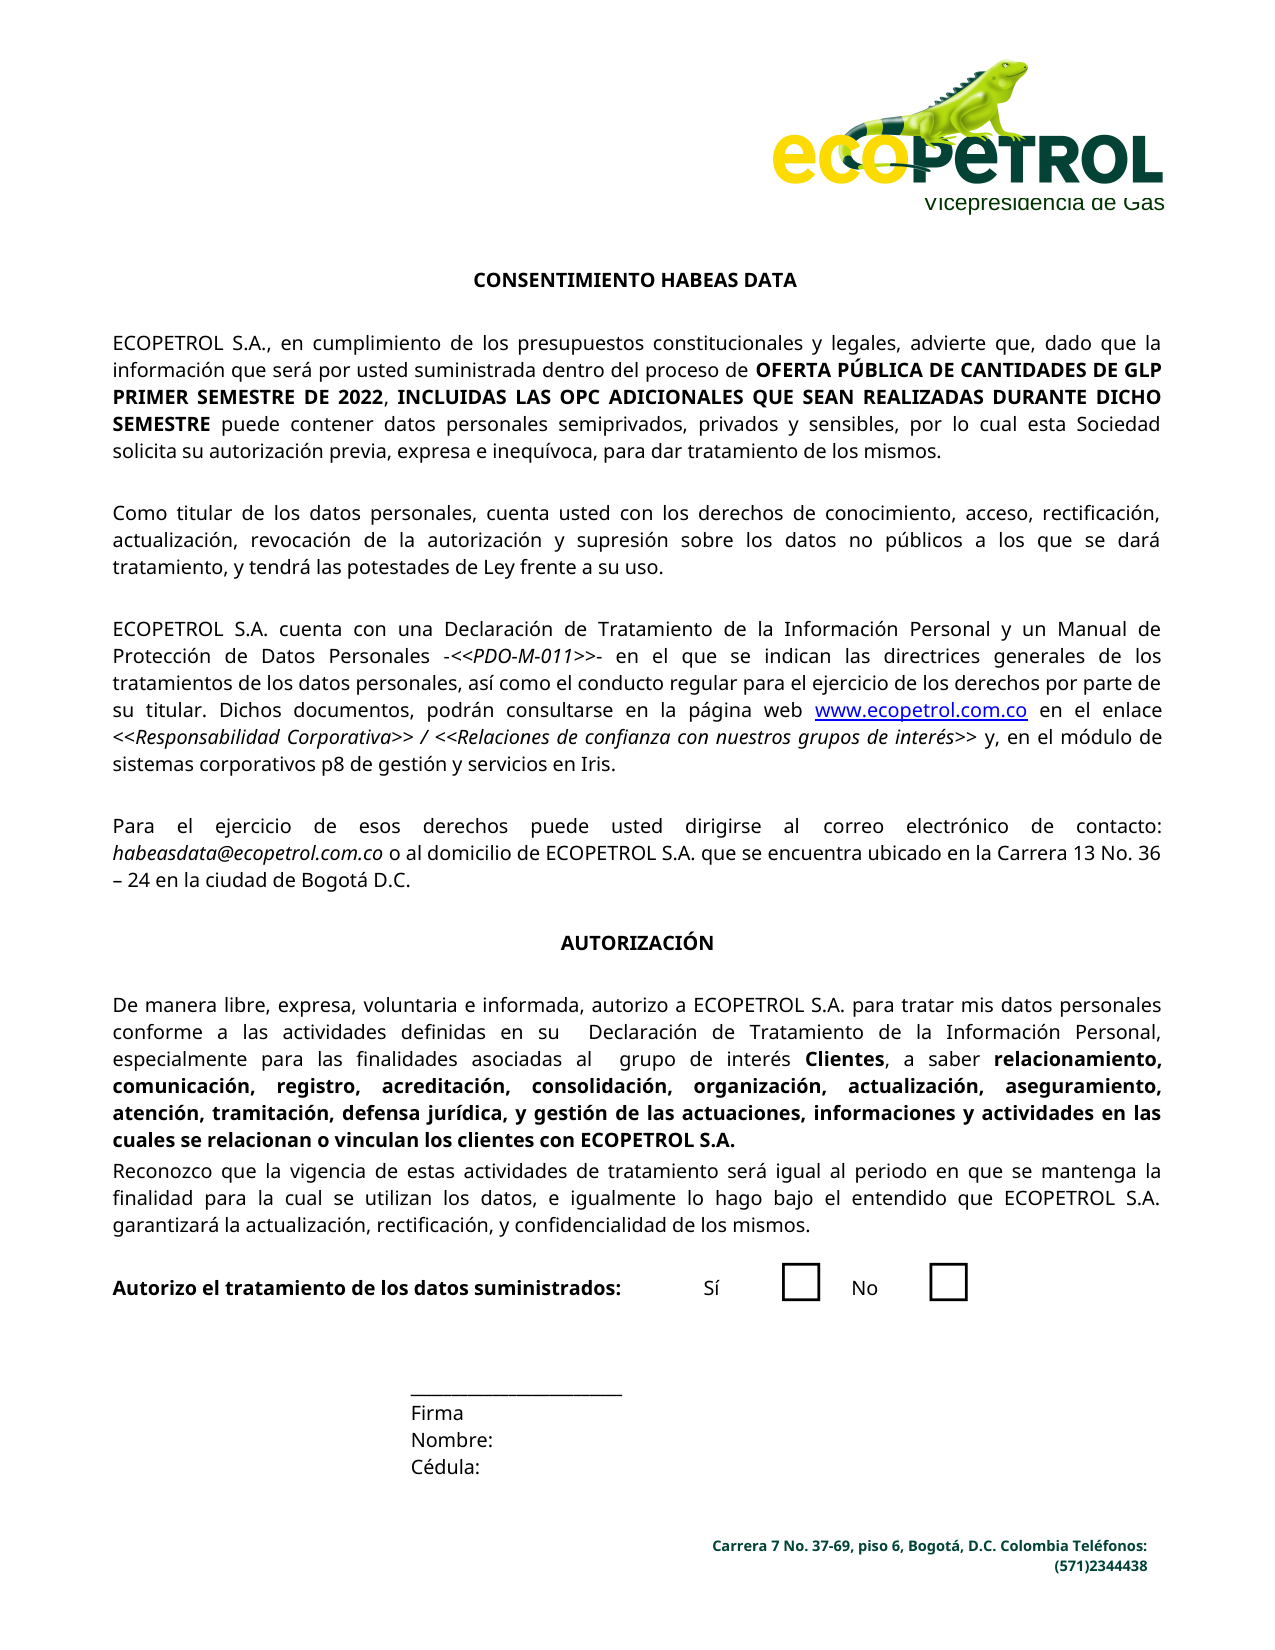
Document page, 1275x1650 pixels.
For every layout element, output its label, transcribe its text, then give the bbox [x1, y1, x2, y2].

text De manera libre, expresa, voluntaria e informada, autorizo a ECOPETROL S.A. para tratar mis datos personales conforme a las actividades definidas en su Declaración de Tratamiento de la Información Personal, especialmente para las finalidades asociadas al grupo de interés Clientes, a saber relacionamiento, comunicación, registro, acreditación, consolidación, organización, actualización, aseguramiento, atención, tramitación, defensa jurídica, y gestión de las actuaciones, informaciones y actividades en las cuales se relacionan o vinculan los clientes con ECOPETROL S.A. [112, 991, 1162, 1153]
text AUTORIZACIÓN [112, 929, 1162, 956]
text Autorizo el tratamiento de los datos suministrados: Sí □ No □ [112, 1242, 1162, 1311]
text Como titular de los datos personales, cuenta usted con los derechos de conocimiento, acceso, rectificación, actualización, revocación de la autorización y supresión sobre los datos no públicos a los que se dará tratamiento, y tendrá las potestades de Ley frente a su uso. [112, 499, 1162, 580]
text CONSENTIMIENTO HABEAS DATA [112, 267, 1162, 294]
table_header __________________________ Firma Nombre: Cédula: Fecha: [370, 1345, 905, 1494]
text Reconozco que la vigencia de estas actividades de tratamiento será igual al periodo en que se mantenga la finalidad para la cual se utilizan los datos, e igualmente lo hago bajo el entendido que ECOPETROL S.A. garantizará la actualización, rectificación, y confidencialidad de los mismos. [112, 1157, 1162, 1238]
text ECOPETROL S.A., en cumplimiento de los presupuestos constitucionales y legales, advierte que, dado que la información que será por usted suministrada dentro del proceso de OFERTA PÚBLICA DE CANTIDADES DE GLP PRIMER SEMESTRE DE 2022, INCLUIDAS LAS OPC ADICIONALES QUE SEAN REALIZADAS DURANTE DICHO SEMESTRE puede contener datos personales semiprivados, privados y sensibles, por lo cual esta Sociedad solicita su autorización previa, expresa e inequívoca, para dar tratamiento de los mismos. [112, 329, 1162, 464]
text Para el ejercicio de esos derechos puede usted dirigirse al correo electrónico de contacto: habeasdata@ecopetrol.com.co o al domicilio de ECOPETROL S.A. que se encuentra ubicado en la Carrera 13 No. 36 – 24 en la ciudad de Bogotá D.C. [112, 813, 1162, 894]
picture [753, 39, 1163, 198]
text ECOPETROL S.A. cuenta con una Declaración de Tratamiento de la Información Personal y un Manual de Protección de Datos Personales -<<PDO-M-011>>- en el que se indican las directrices generales de los tratamientos de los datos personales, así como el conducto regular para el ejercicio de los derechos por parte de su titular. Dichos documentos, podrán consultarse en la página web www.ecopetrol.com.co en el enlace <<Responsabilidad Corporativa>> / <<Relaciones de confianza con nuestros grupos de interés>> y, en el módulo de sistemas corporativos p8 de gestión y servicios en Iris. [112, 616, 1162, 777]
